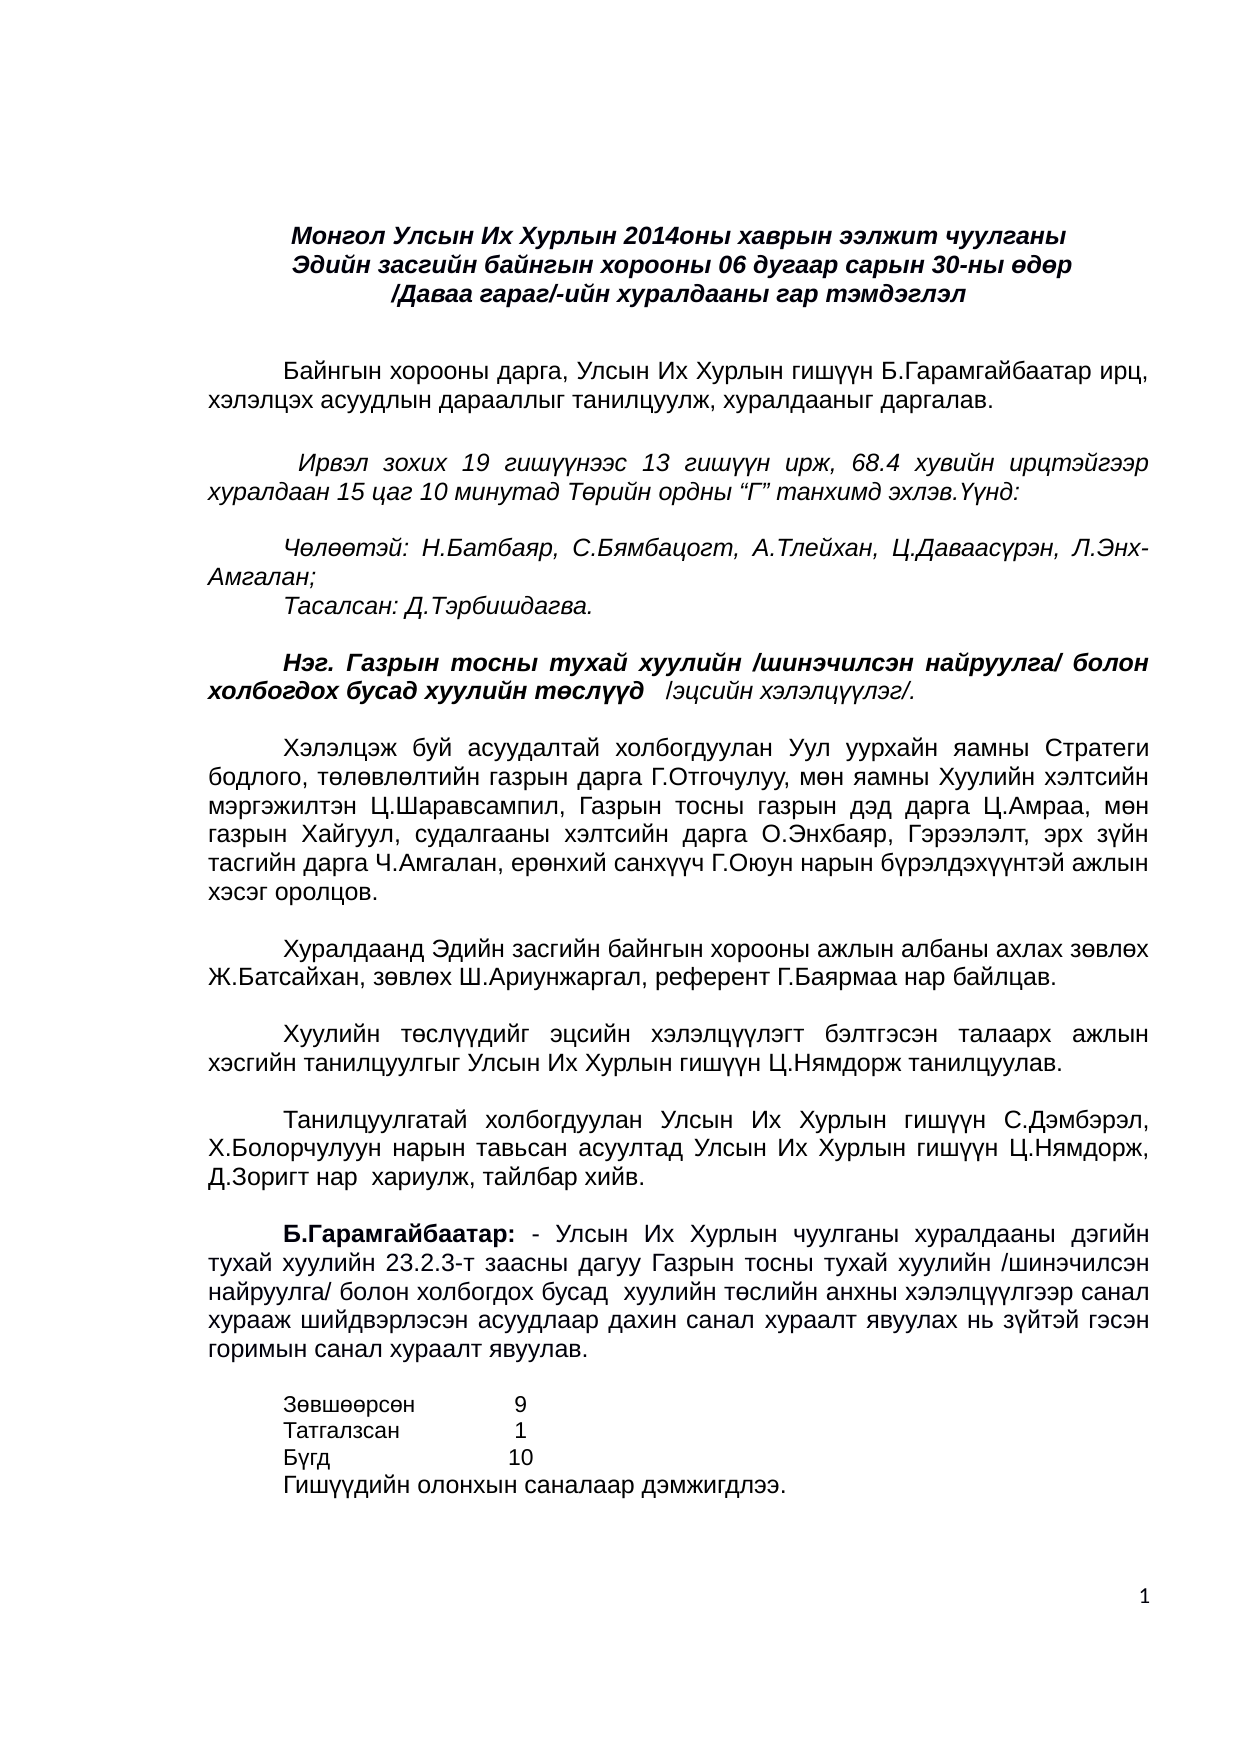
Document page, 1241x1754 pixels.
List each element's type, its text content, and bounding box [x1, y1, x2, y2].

text Хуралдаанд Эдийн засгийн байнгын хорооны ажлын албаны ахлах зөвлөх Ж.Батсайхан, зөвлөх Ш.Ариунжаргал, референт Г.Баярмаа нар байлцав. [208, 934, 1150, 991]
text Хуулийн төслүүдийг эцсийн хэлэлцүүлэгт бэлтгэсэн талаарх ажлын хэсгийн танилцуулгыг Улсын Их Хурлын гишүүн Ц.Нямдорж танилцуулав. [208, 1019, 1150, 1077]
text Зөвшөөрсөн 9 [208, 1391, 1150, 1417]
text Бүгд 10 [208, 1443, 1150, 1470]
text Гишүүдийн олонхын саналаар дэмжигдлээ. [208, 1470, 1150, 1498]
text Тасалсан: Д.Тэрбишдагва. [208, 591, 1150, 619]
text Байнгын хорооны дарга, Улсын Их Хурлын гишүүн Б.Гарамгайбаатар ирц, хэлэлцэх асуудлын дарааллыг танилцуулж, хуралдааныг даргалав. [208, 356, 1150, 414]
text Хэлэлцэж буй асуудалтай холбогдуулан Уул уурхайн яамны Стратеги бодлого, төлөвлөлтийн газрын дарга Г.Отгочулуу, мөн яамны Хуулийн хэлтсийн мэргэжилтэн Ц.Шаравсампил, Газрын тосны газрын дэд дарга Ц.Амраа, мөн газрын Хайгуул, судалгааны хэлтсийн дарга О.Энхбаяр, Гэрээлэлт, эрх зүйн тасгийн дарга Ч.Амгалан, ерөнхий санхүүч Г.Оюун нарын бүрэлдэхүүнтэй ажлын хэсэг оролцов. [208, 733, 1150, 906]
text Ирвэл зохих 19 гишүүнээс 13 гишүүн ирж, 68.4 хувийн ирцтэйгээр хуралдаан 15 цаг 10 минутад Төрийн ордны “Г” танхимд эхлэв.Үүнд: [208, 448, 1150, 505]
text /Даваа гараг/-ийн хуралдааны гар тэмдэглэл [208, 279, 1150, 307]
text Б.Гарамгайбаатар: - Улсын Их Хурлын чуулганы хуралдааны дэгийн тухай хуулийн 23.2.3-т заасны дагуу Газрын тосны тухай хуулийн /шинэчилсэн найруулга/ болон холбогдох бусад хуулийн төслийн анхны хэлэлцүүлгээр санал хурааж шийдвэрлэсэн асуудлаар дахин санал хураалт явуулах нь зүйтэй гэсэн горимын санал хураалт явуулав. [208, 1219, 1150, 1363]
text Монгол Улсын Их Хурлын 2014оны хаврын ээлжит чуулганы [208, 221, 1150, 250]
text Эдийн засгийн байнгын хорооны 06 дугаар сарын 30-ны өдөр [208, 250, 1150, 279]
text Нэг. Газрын тосны тухай хуулийн /шинэчилсэн найруулга/ болон холбогдох бусад хуулийн төслүүд /эцсийн хэлэлцүүлэг/. [208, 648, 1150, 705]
text Танилцуулгатай холбогдуулан Улсын Их Хурлын гишүүн С.Дэмбэрэл, Х.Болорчулуун нарын тавьсан асуултад Улсын Их Хурлын гишүүн Ц.Нямдорж, Д.Зоригт нар хариулж, тайлбар хийв. [208, 1105, 1150, 1191]
text Татгалзсан 1 [208, 1417, 1150, 1443]
text Чөлөөтэй: Н.Батбаяр, С.Бямбацогт, А.Тлейхан, Ц.Даваасүрэн, Л.Энх-Амгалан; [208, 533, 1150, 591]
